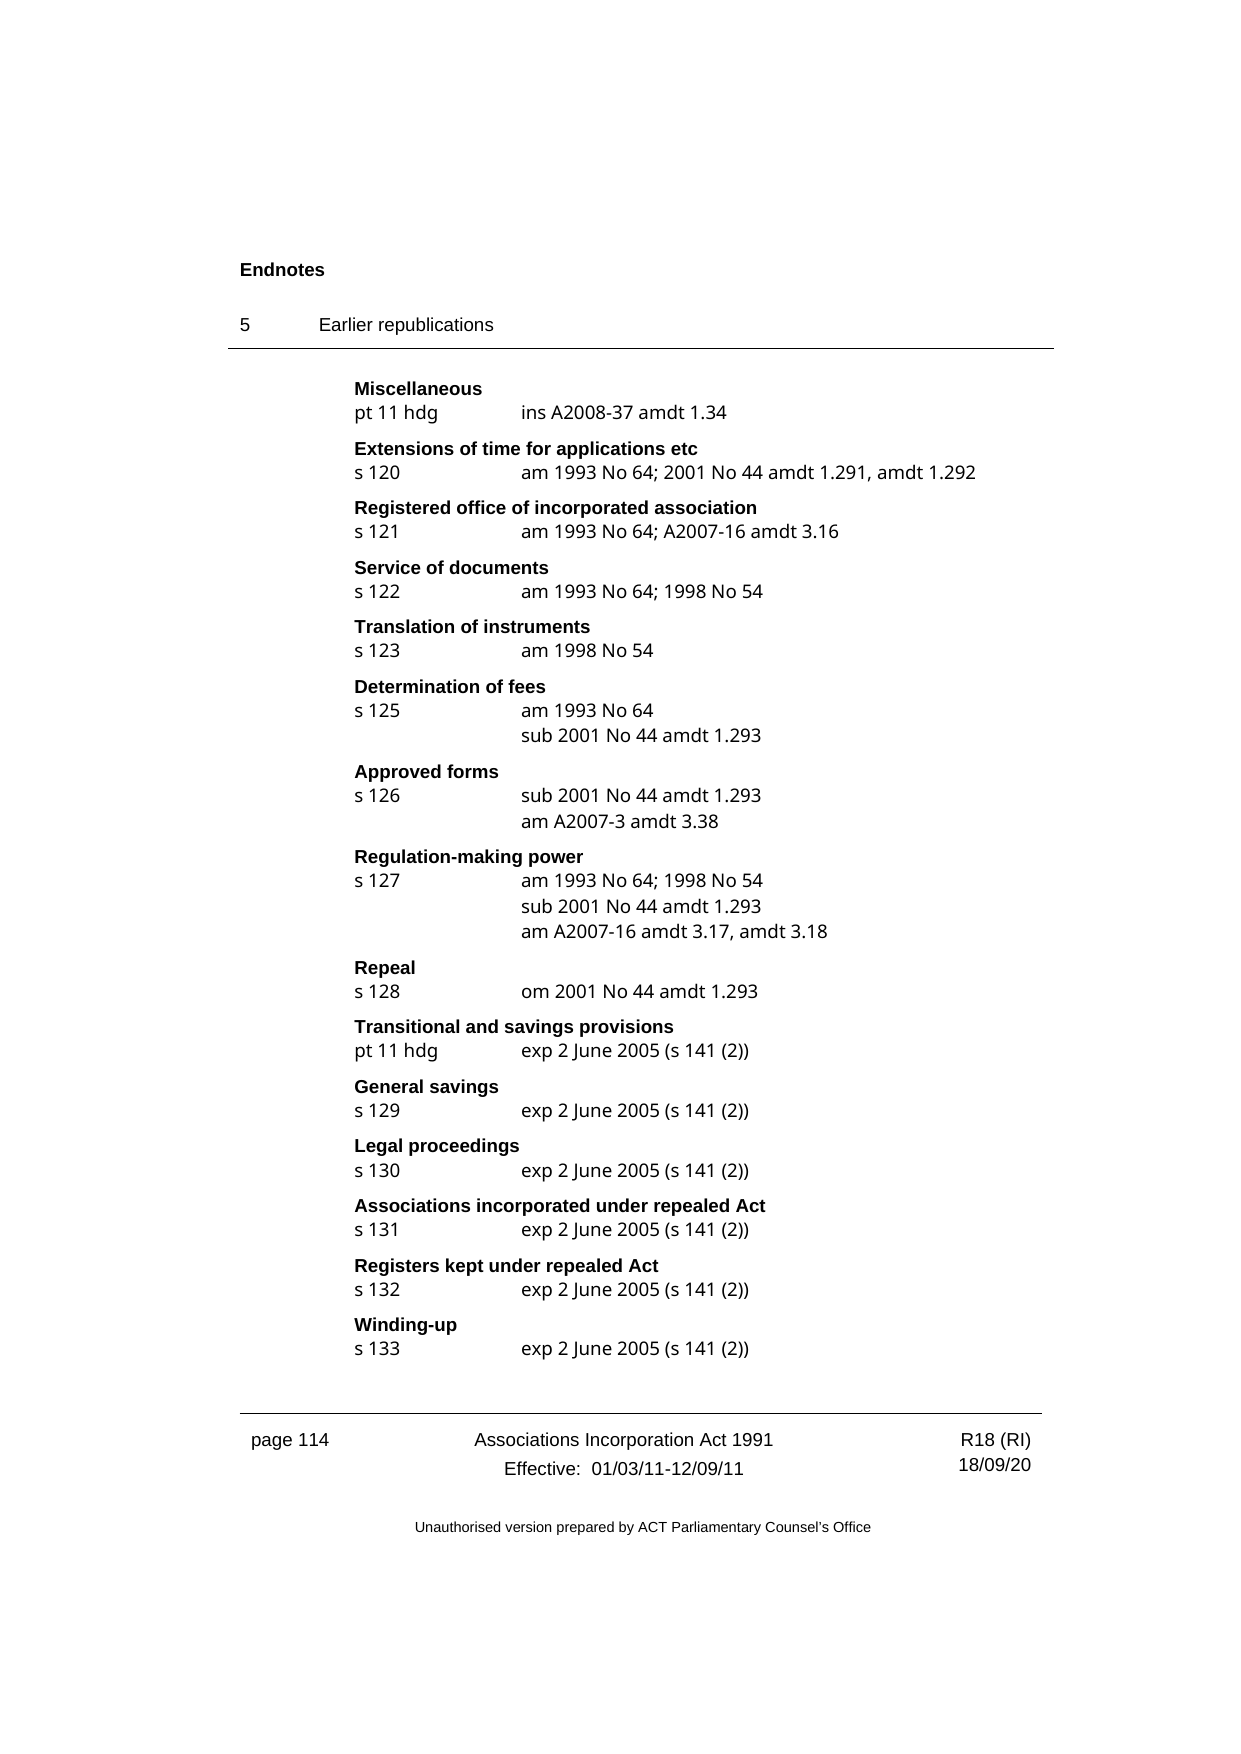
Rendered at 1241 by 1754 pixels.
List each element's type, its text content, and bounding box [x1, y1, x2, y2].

text Transitional and savings provisions [354, 1016, 1042, 1038]
text Translation of instruments [354, 616, 1042, 638]
text s 129 exp 2 June 2005 (s 141 (2)) [354, 1097, 1042, 1123]
text Winding-up [354, 1314, 1042, 1336]
text Extensions of time for applications etc [354, 437, 1042, 459]
text s 130 exp 2 June 2005 (s 141 (2)) [354, 1157, 1042, 1182]
text Determination of fees [354, 676, 1042, 697]
text General savings [354, 1076, 1042, 1097]
text s 121 am 1993 No 64; A2007-16 amdt 3.16 [354, 518, 1042, 544]
text Regulation-making power [354, 846, 1042, 867]
text s 127 am 1993 No 64; 1998 No 54 [354, 867, 1042, 893]
text Registered office of incorporated association [354, 497, 1042, 518]
text sub 2001 No 44 amdt 1.293 [354, 723, 1042, 748]
text pt 11 hdg exp 2 June 2005 (s 141 (2)) [354, 1038, 1042, 1063]
text s 132 exp 2 June 2005 (s 141 (2)) [354, 1276, 1042, 1302]
text s 133 exp 2 June 2005 (s 141 (2)) [354, 1336, 1042, 1361]
text sub 2001 No 44 amdt 1.293 [354, 893, 1042, 918]
text pt 11 hdg ins A2008-37 amdt 1.34 [354, 399, 1042, 425]
text Legal proceedings [354, 1135, 1042, 1157]
text Associations incorporated under repealed Act [354, 1195, 1042, 1216]
text Miscellaneous [354, 378, 1042, 399]
text Service of documents [354, 557, 1042, 578]
text s 120 am 1993 No 64; 2001 No 44 amdt 1.291, amdt 1.292 [354, 459, 1042, 484]
text am A2007-3 amdt 3.38 [354, 808, 1042, 833]
text am A2007-16 amdt 3.17, amdt 3.18 [354, 918, 1042, 944]
text s 128 om 2001 No 44 amdt 1.293 [354, 978, 1042, 1004]
text s 123 am 1998 No 54 [354, 638, 1042, 663]
text Registers kept under repealed Act [354, 1254, 1042, 1276]
text s 125 am 1993 No 64 [354, 697, 1042, 723]
text s 122 am 1993 No 64; 1998 No 54 [354, 578, 1042, 604]
text Approved forms [354, 761, 1042, 782]
text s 126 sub 2001 No 44 amdt 1.293 [354, 782, 1042, 808]
text s 131 exp 2 June 2005 (s 141 (2)) [354, 1216, 1042, 1242]
text Repeal [354, 957, 1042, 978]
